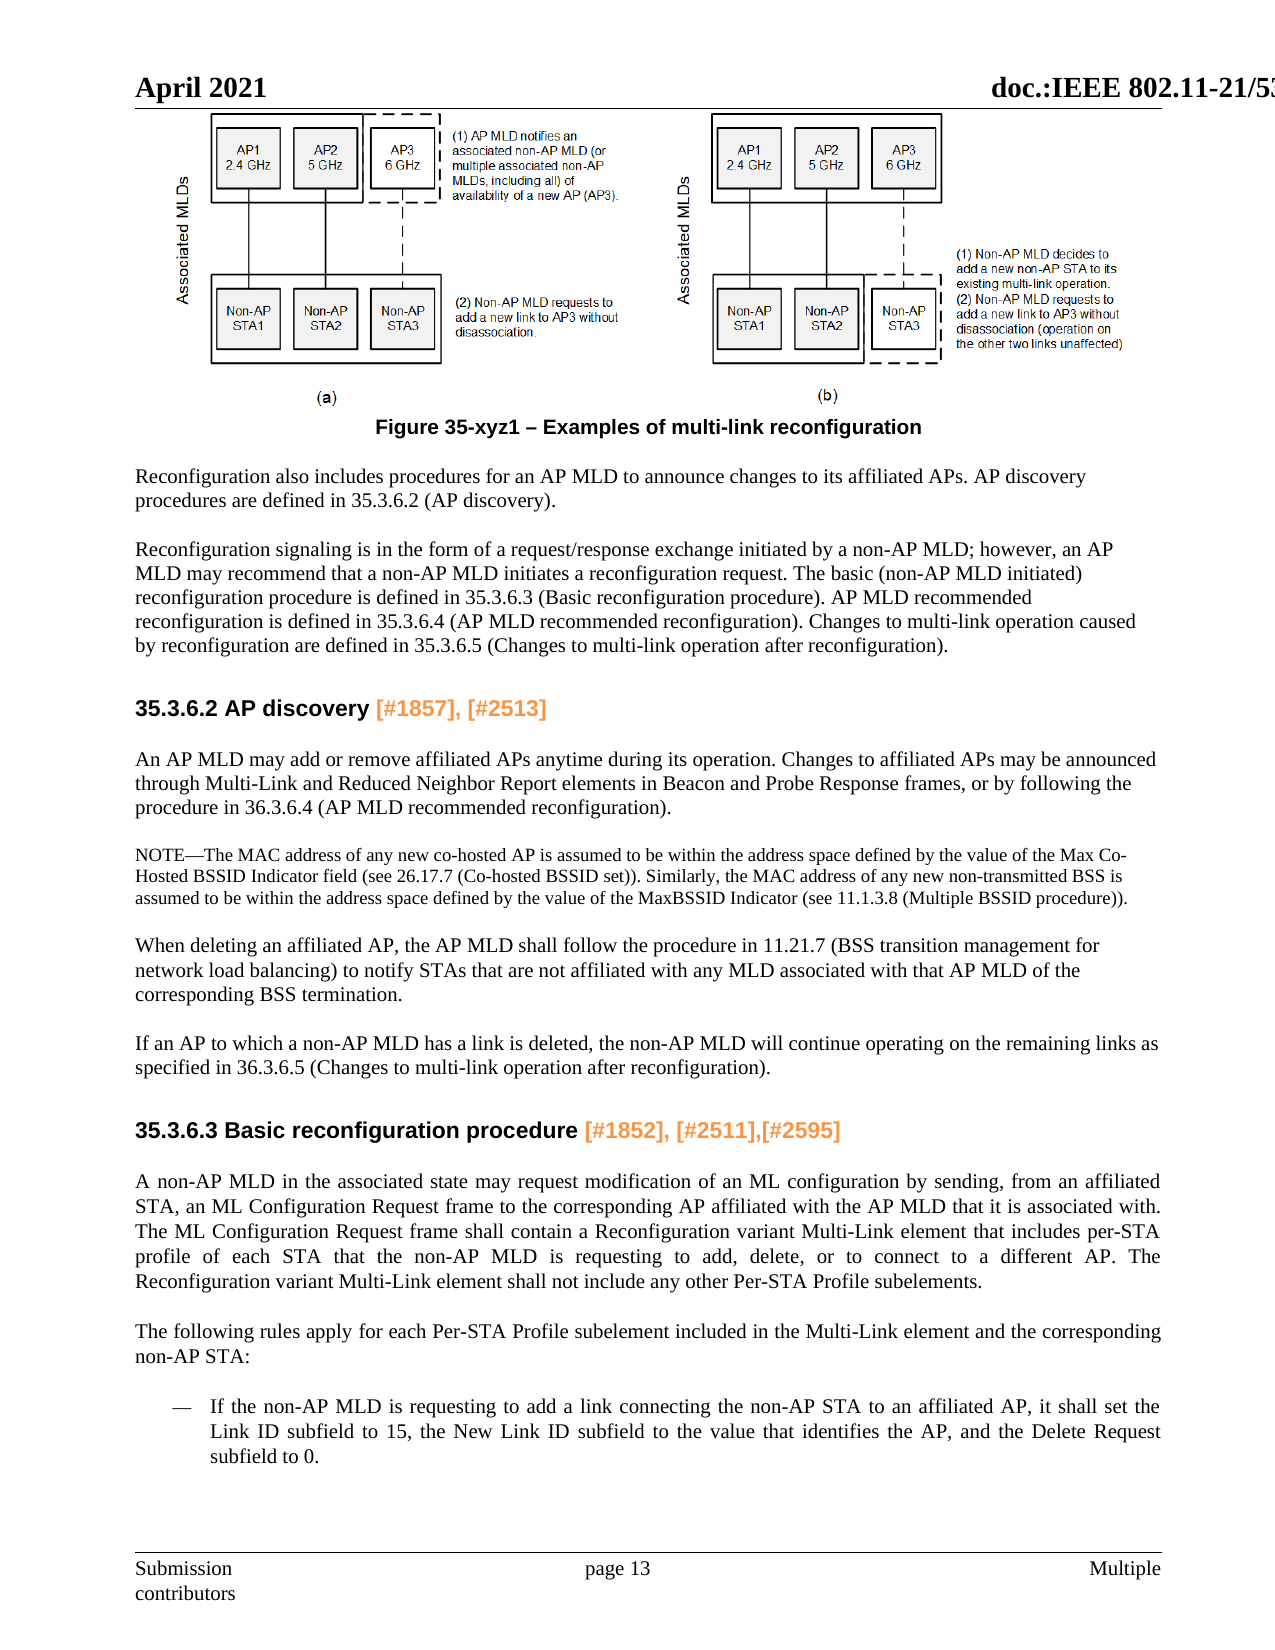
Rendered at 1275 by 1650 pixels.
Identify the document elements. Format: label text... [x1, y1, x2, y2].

text 35.3.6.2 AP discovery [#1857], [#2513] [135, 694, 1162, 722]
text An AP MLD may add or remove affiliated APs anytime during its operation. Changes to affiliated APs may be announced through Multi-Link and Reduced Neighbor Report elements in Beacon and Probe Response frames, or by following the procedure in 36.3.6.4 (AP MLD recommended reconfiguration). [135, 747, 1162, 819]
text A non-AP MLD in the associated state may request modification of an ML configuration by sending, from an affiliated STA, an ML Configuration Request frame to the corresponding AP affiliated with the AP MLD that it is associated with. The ML Configuration Request frame shall contain a Reconfiguration variant Multi-Link element that includes per-STA profile of each STA that the non-AP MLD is requesting to add, delete, or to connect to a different AP. The Reconfiguration variant Multi-Link element shall not include any other Per-STA Profile subelements. [135, 1168, 1162, 1293]
text 35.3.6.3 Basic reconfiguration procedure [#1852], [#2511],[#2595] [135, 1116, 1162, 1143]
text NOTE—The MAC address of any new co-hosted AP is assumed to be within the address space defined by the value of the Max Co-Hosted BSSID Indicator field (see 26.17.7 (Co-hosted BSSID set)). Similarly, the MAC address of any new non-transmitted BSS is assumed to be within the address space defined by the value of the MaxBSSID Indicator (see 11.1.3.8 (Multiple BSSID procedure)). [135, 844, 1162, 908]
text When deleting an affiliated AP, the AP MLD shall follow the procedure in 11.21.7 (BSS transition management for network load balancing) to notify STAs that are not affiliated with any MLD associated with that AP MLD of the corresponding BSS termination. [135, 933, 1162, 1006]
list If the non-AP MLD is requesting to add a link connecting the non-AP STA to an affiliated AP, it shall set the Link ID subfield to 15, the New Link ID subfield to the value that identifies the AP, and the Delete Request subfield to 0. [172, 1393, 1162, 1468]
title Figure 35-xyz1 – Examples of multi-link reconfiguration [135, 414, 1162, 438]
text If an AP to which a non-AP MLD has a link is deleted, the non-AP MLD will continue operating on the remaining links as specified in 36.3.6.5 (Changes to multi-link operation after reconfiguration). [135, 1031, 1162, 1079]
text Reconfiguration also includes procedures for an AP MLD to announce changes to its affiliated APs. AP discovery procedures are defined in 35.3.6.2 (AP discovery). [135, 463, 1162, 512]
text Reconfiguration signaling is in the form of a request/response exchange initiated by a non-AP MLD; however, an AP MLD may recommend that a non-AP MLD initiates a reconfiguration request. The basic (non-AP MLD initiated) reconfiguration procedure is defined in 35.3.6.3 (Basic reconfiguration procedure). AP MLD recommended reconfiguration is defined in 35.3.6.4 (AP MLD recommended reconfiguration). Changes to multi-link operation caused by reconfiguration are defined in 35.3.6.5 (Changes to multi-link operation after reconfiguration). [135, 537, 1162, 657]
text The following rules apply for each Per-STA Profile subelement included in the Multi-Link element and the corresponding non-AP STA: [135, 1318, 1162, 1368]
picture [166, 112, 1132, 415]
